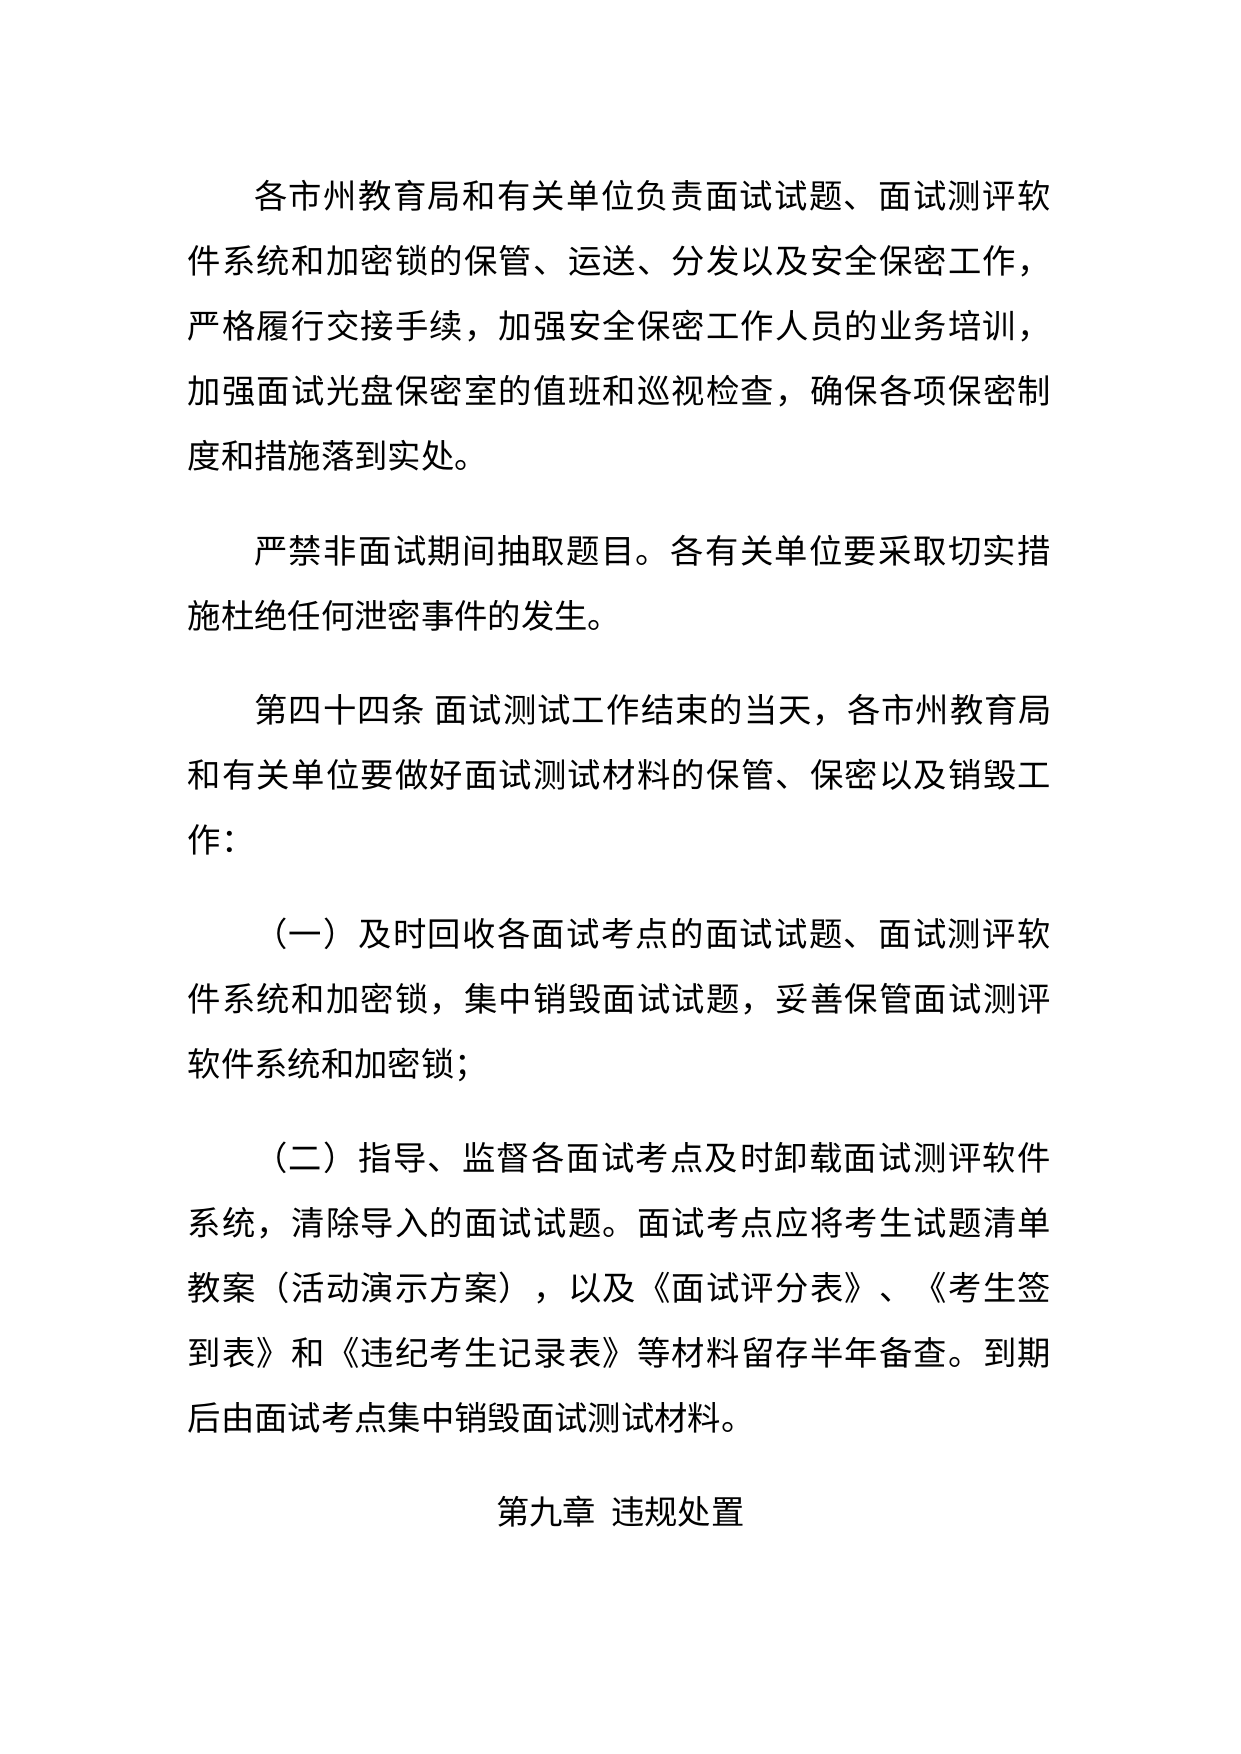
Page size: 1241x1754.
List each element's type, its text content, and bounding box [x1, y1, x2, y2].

text 第四十四条 面试测试工作结束的当天，各市州教育局和有关单位要做好面试测试材料的保管、保密以及销毁工作： [187, 675, 1053, 870]
text （二）指导、监督各面试考点及时卸载面试测评软件系统，清除导入的面试试题。面试考点应将考生试题清单、教案（活动演示方案），以及《面试评分表》、《考生签到表》和《违纪考生记录表》等材料留存半年备查。到期后由面试考点集中销毁面试测试材料。 [187, 1124, 1053, 1449]
text 各市州教育局和有关单位负责面试试题、面试测评软件系统和加密锁的保管、运送、分发以及安全保密工作，严格履行交接手续，加强安全保密工作人员的业务培训，加强面试光盘保密室的值班和巡视检查，确保各项保密制度和措施落到实处。 [187, 162, 1053, 487]
text 第九章 违规处置 [187, 1478, 1053, 1543]
text （一）及时回收各面试考点的面试试题、面试测评软件系统和加密锁，集中销毁面试试题，妥善保管面试测评软件系统和加密锁； [187, 899, 1053, 1094]
text 严禁非面试期间抽取题目。各有关单位要采取切实措施杜绝任何泄密事件的发生。 [187, 516, 1053, 646]
